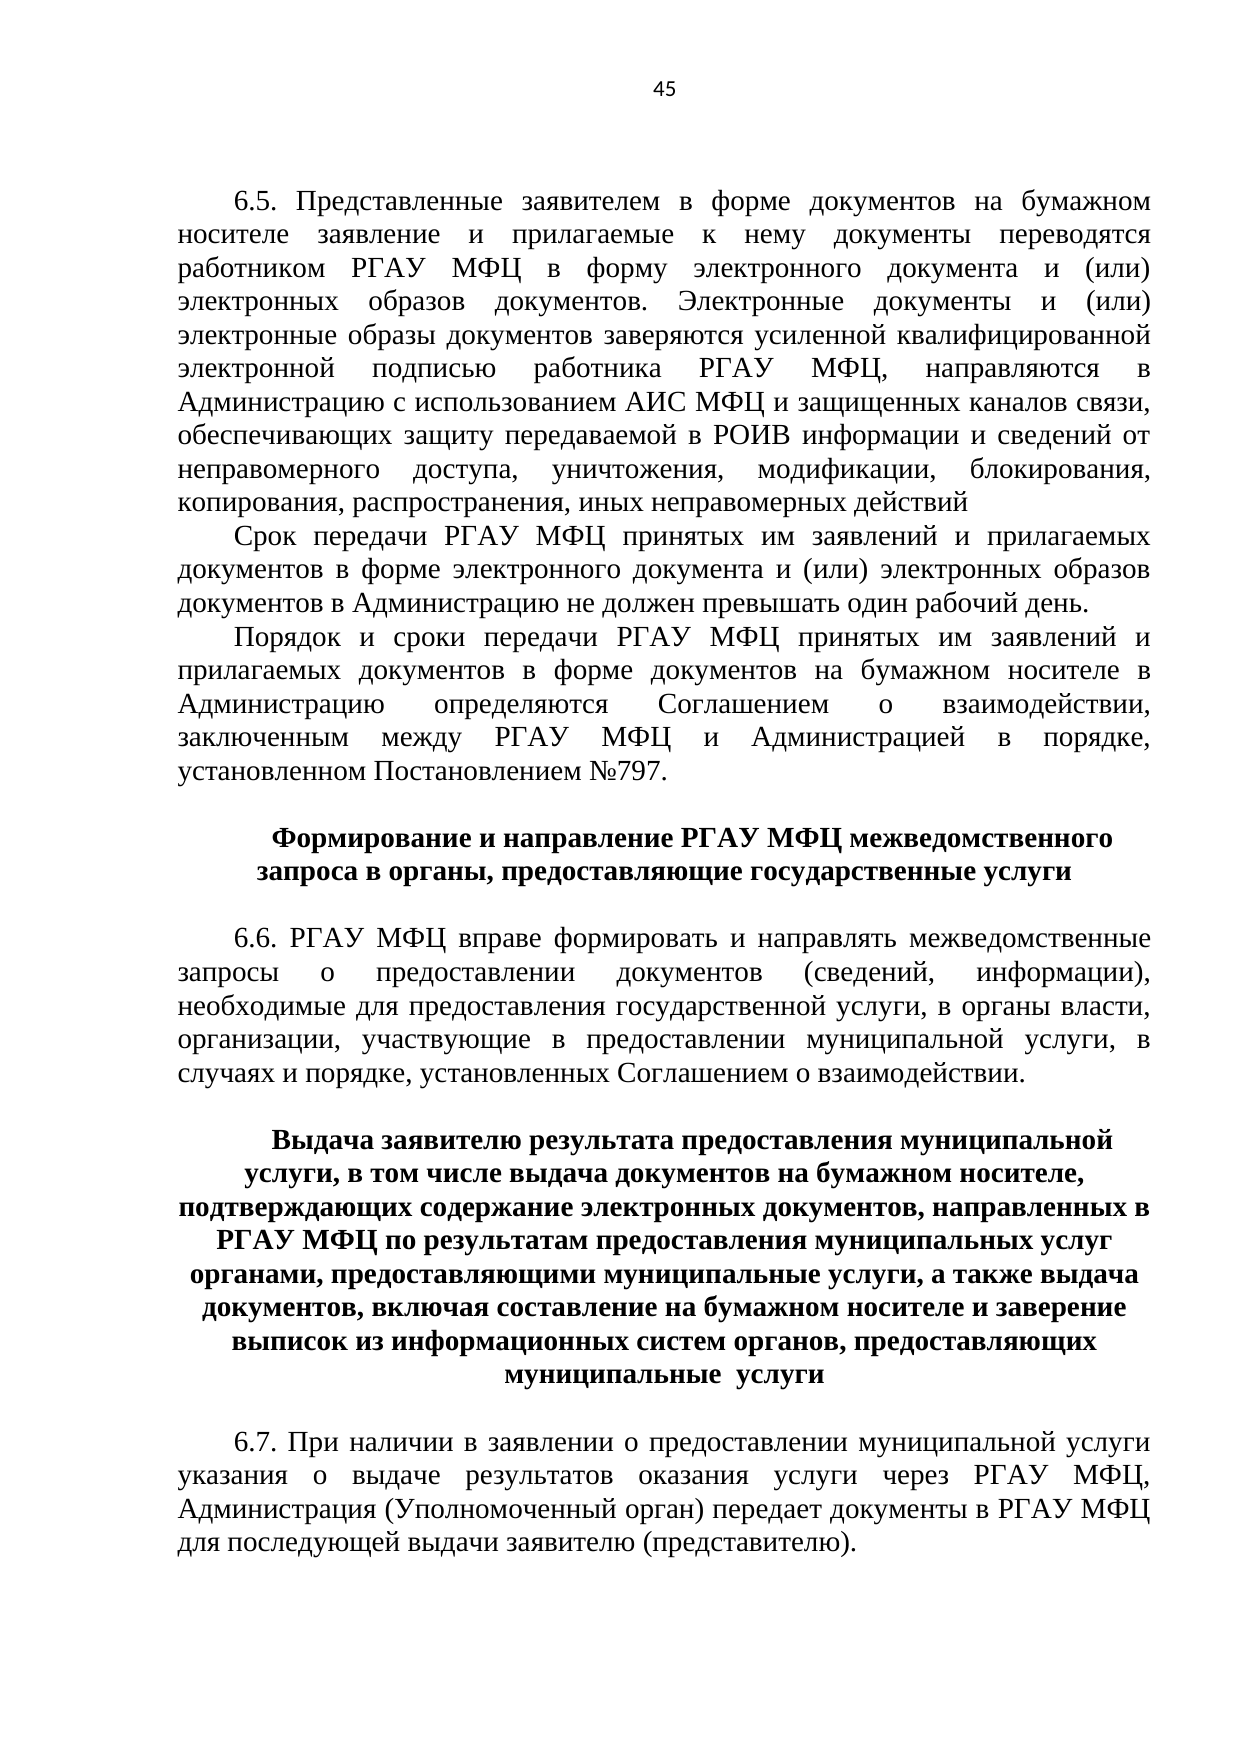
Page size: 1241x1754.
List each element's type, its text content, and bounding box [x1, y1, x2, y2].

text 6.7. При наличии в заявлении о предоставлении муниципальной услуги указания о выдаче результатов оказания услуги через РГАУ МФЦ, Администрация (Уполномоченный орган) передает документы в РГАУ МФЦ для последующей выдачи заявителю (представителю). [177, 1424, 1152, 1558]
text Срок передачи РГАУ МФЦ принятых им заявлений и прилагаемых документов в форме электронного документа и (или) электронных образов документов в Администрацию не должен превышать один рабочий день. [177, 518, 1152, 619]
text 6.6. РГАУ МФЦ вправе формировать и направлять межведомственные запросы о предоставлении документов (сведений, информации), необходимые для предоставления государственной услуги, в органы власти, организации, участвующие в предоставлении муниципальной услуги, в случаях и порядке, установленных Соглашением о взаимодействии. [177, 921, 1152, 1088]
text Порядок и сроки передачи РГАУ МФЦ принятых им заявлений и прилагаемых документов в форме документов на бумажном носителе в Администрацию определяются Соглашением о взаимодействии, заключенным между РГАУ МФЦ и Администрацией в порядке, установленном Постановлением №797. [177, 619, 1152, 786]
text 6.5. Представленные заявителем в форме документов на бумажном носителе заявление и прилагаемые к нему документы переводятся работником РГАУ МФЦ в форму электронного документа и (или) электронных образов документов. Электронные документы и (или) электронные образы документов заверяются усиленной квалифицированной электронной подписью работника РГАУ МФЦ, направляются в Администрацию с использованием АИС МФЦ и защищенных каналов связи, обеспечивающих защиту передаваемой в РОИВ информации и сведений от неправомерного доступа, уничтожения, модификации, блокирования, копирования, распространения, иных неправомерных действий [177, 183, 1152, 518]
text Выдача заявителю результата предоставления муниципальной услуги, в том числе выдача документов на бумажном носителе, подтверждающих содержание электронных документов, направленных в РГАУ МФЦ по результатам предоставления муниципальных услуг органами, предоставляющими муниципальные услуги, а также выдача документов, включая составление на бумажном носителе и заверение выписок из информационных систем органов, предоставляющих муниципальные услуги [177, 1122, 1152, 1390]
text Формирование и направление РГАУ МФЦ межведомственного запроса в органы, предоставляющие государственные услуги [177, 820, 1152, 887]
